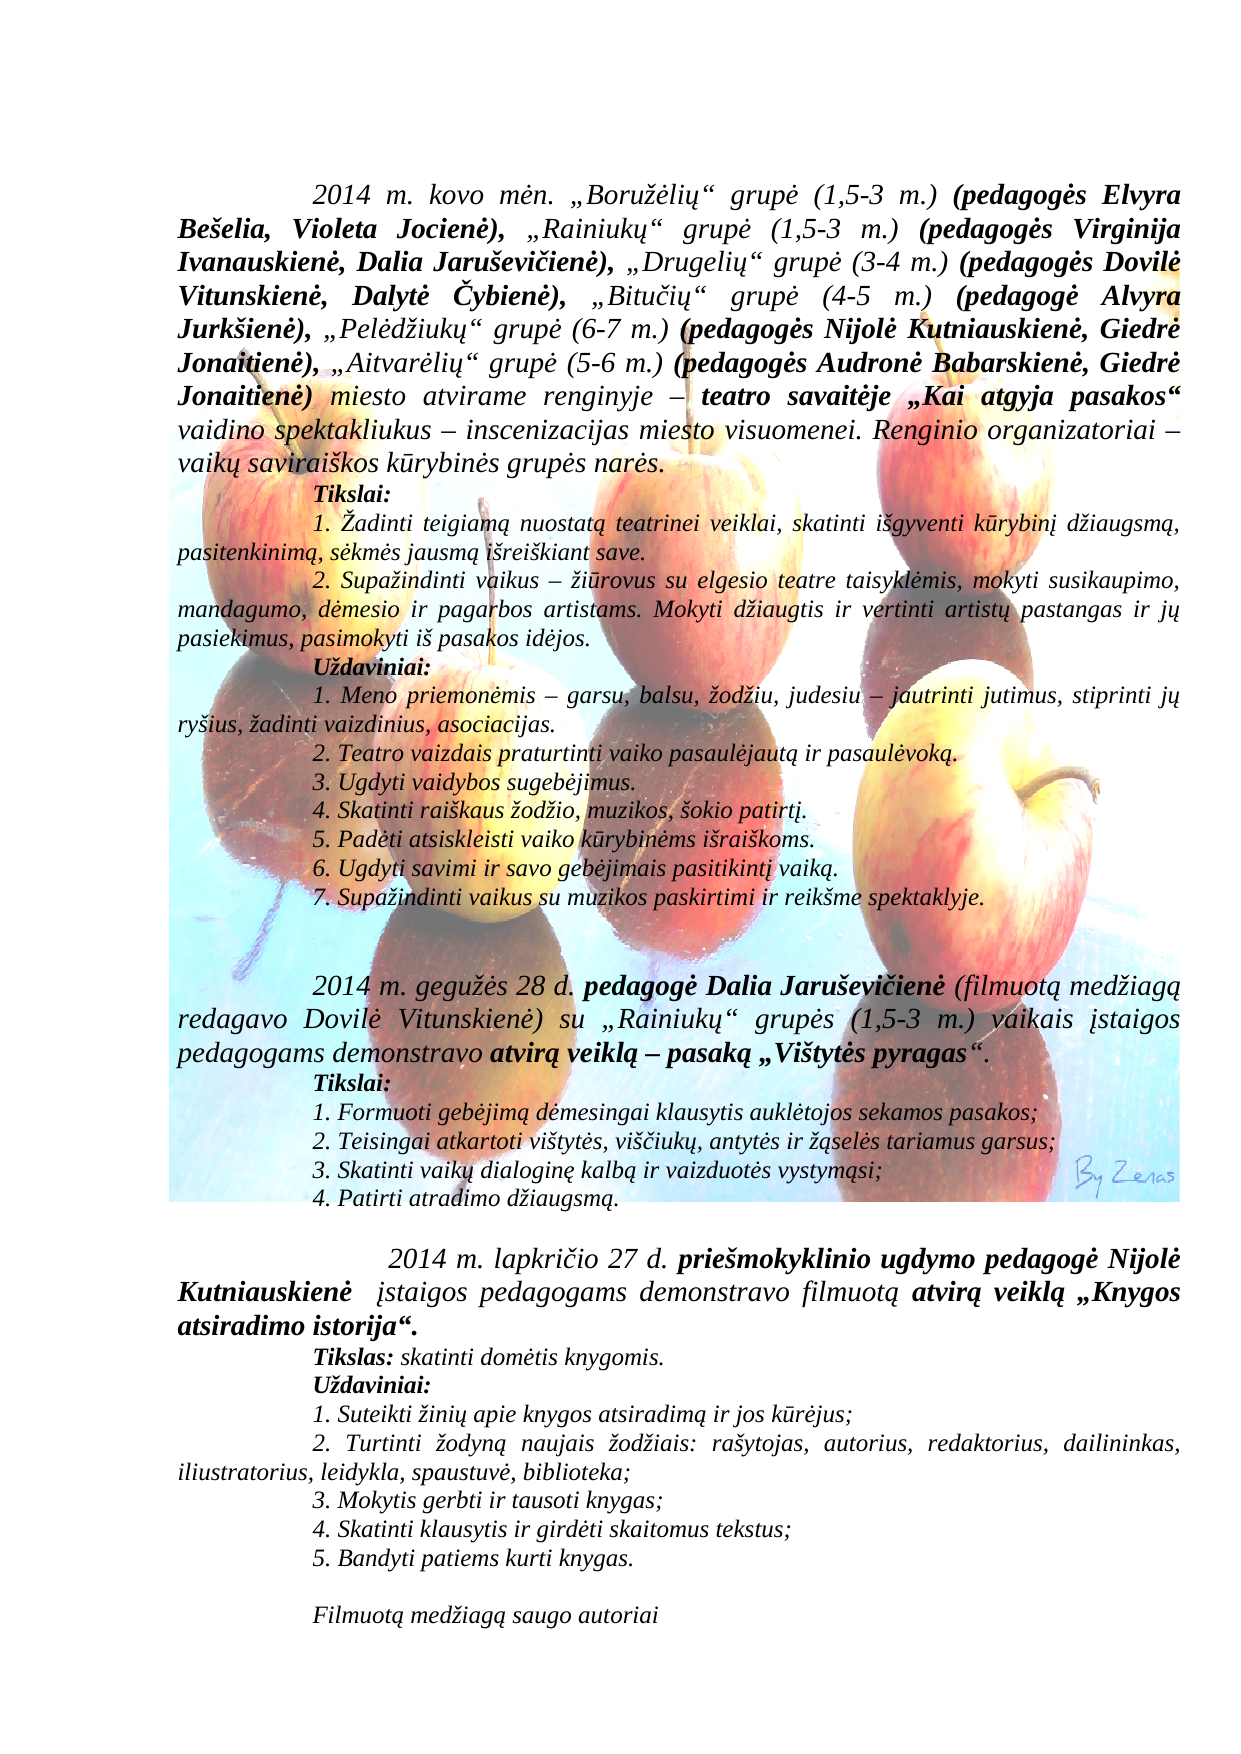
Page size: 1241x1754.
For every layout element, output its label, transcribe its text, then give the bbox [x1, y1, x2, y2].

text Tikslai: [177, 1068, 1181, 1097]
text 4. Skatinti raiškaus žodžio, muzikos, šokio patirtį. [177, 795, 1181, 824]
text 5. Padėti atsiskleisti vaiko kūrybinėms išraiškoms. [177, 824, 1181, 853]
text 4. Skatinti klausytis ir girdėti skaitomus tekstus; [177, 1514, 1181, 1543]
text 1. Meno priemonėmis – garsu, balsu, žodžiu, judesiu – jautrinti jutimus, stiprinti jų ryšius, žadinti vaizdinius, asociacijas. [177, 680, 1181, 738]
text 3. Mokytis gerbti ir tausoti knygas; [177, 1485, 1181, 1514]
text 2014 m. kovo mėn. „Boružėlių“ grupė (1,5-3 m.) (pedagogės Elvyra Bešelia, Violeta Jocienė), „Rainiukų“ grupė (1,5-3 m.) (pedagogės Virginija Ivanauskienė, Dalia Jaruševičienė), „Drugelių“ grupė (3-4 m.) (pedagogės Dovilė Vitunskienė, Dalytė Čybienė), „Bitučių“ grupė (4-5 m.) (pedagogė Alvyra Jurkšienė), „Pelėdžiukų“ grupė (6-7 m.) (pedagogės Nijolė Kutniauskienė, Giedrė Jonaitienė), „Aitvarėlių“ grupė (5-6 m.) (pedagogės Audronė Babarskienė, Giedrė Jonaitienė) miesto atvirame renginyje – teatro savaitėje „Kai atgyja pasakos“ vaidino spektakliukus – inscenizacijas miesto visuomenei. Renginio organizatoriai – vaikų saviraiškos kūrybinės grupės narės. [177, 177, 1181, 479]
text 1. Žadinti teigiamą nuostatą teatrinei veiklai, skatinti išgyventi kūrybinį džiaugsmą, pasitenkinimą, sėkmės jausmą išreiškiant save. [177, 508, 1181, 565]
text 2. Turtinti žodyną naujais žodžiais: rašytojas, autorius, redaktorius, dailininkas, iliustratorius, leidykla, spaustuvė, biblioteka; [177, 1428, 1181, 1485]
text 2. Teisingai atkartoti vištytės, viščiukų, antytės ir žąselės tariamus garsus; [177, 1126, 1181, 1155]
text 3. Skatinti vaikų dialoginę kalbą ir vaizduotės vystymąsi; [177, 1155, 1181, 1183]
text 4. Patirti atradimo džiaugsmą. [177, 1183, 1181, 1212]
text Uždaviniai: [177, 1370, 1181, 1399]
text 1. Suteikti žinių apie knygos atsiradimą ir jos kūrėjus; [177, 1399, 1181, 1428]
text 2. Teatro vaizdais praturtinti vaiko pasaulėjautą ir pasaulėvoką. [177, 738, 1181, 767]
text 5. Bandyti patiems kurti knygas. [177, 1543, 1181, 1572]
text Filmuotą medžiagą saugo autoriai [177, 1600, 1181, 1629]
text 2014 m. lapkričio 27 d. priešmokyklinio ugdymo pedagogė Nijolė Kutniauskienė įstaigos pedagogams demonstravo filmuotą atvirą veiklą „Knygos atsiradimo istorija“. [177, 1241, 1181, 1342]
text Tikslai: [177, 479, 1181, 508]
text 1. Formuoti gebėjimą dėmesingai klausytis auklėtojos sekamos pasakos; [177, 1097, 1181, 1126]
text Tikslas: skatinti domėtis knygomis. [177, 1342, 1181, 1370]
text 3. Ugdyti vaidybos sugebėjimus. [177, 767, 1181, 795]
text 2. Supažindinti vaikus – žiūrovus su elgesio teatre taisyklėmis, mokyti susikaupimo, mandagumo, dėmesio ir pagarbos artistams. Mokyti džiaugtis ir vertinti artistų pastangas ir jų pasiekimus, pasimokyti iš pasakos idėjos. [177, 565, 1181, 652]
text 7. Supažindinti vaikus su muzikos paskirtimi ir reikšme spektaklyje. [177, 882, 1181, 910]
text Uždaviniai: [177, 652, 1181, 680]
text 2014 m. gegužės 28 d. pedagogė Dalia Jaruševičienė (filmuotą medžiagą redagavo Dovilė Vitunskienė) su „Rainiukų“ grupės (1,5-3 m.) vaikais įstaigos pedagogams demonstravo atvirą veiklą – pasaką „Vištytės pyragas“. [177, 968, 1181, 1068]
text 6. Ugdyti savimi ir savo gebėjimais pasitikintį vaiką. [177, 853, 1181, 882]
